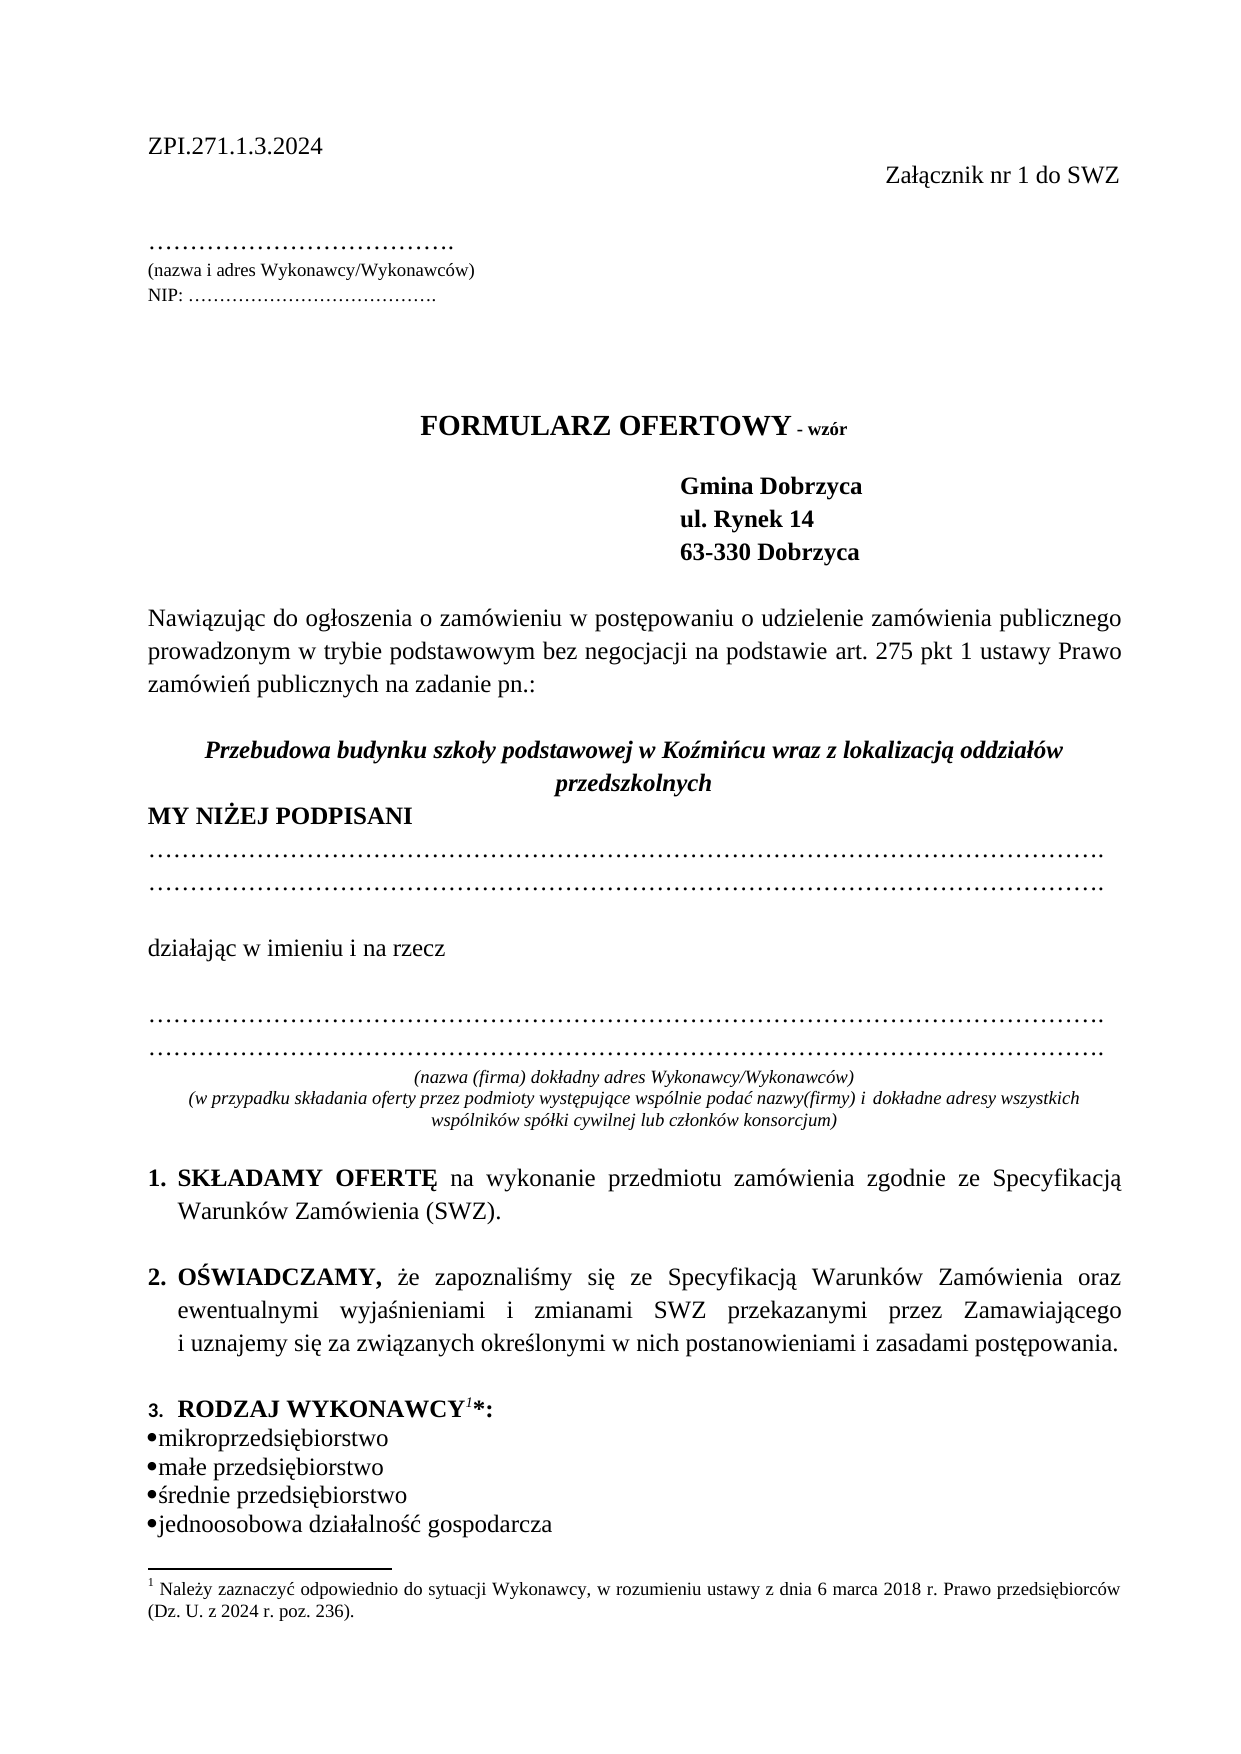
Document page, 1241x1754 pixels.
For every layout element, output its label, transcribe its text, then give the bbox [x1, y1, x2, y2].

text Załącznik nr 1 do SWZ [729, 160, 1120, 189]
text ………………………………. [148, 226, 1120, 255]
text ……………………………………………………………………………………………………. [148, 1032, 1122, 1061]
text ……………………………………………………………………………………………………. [148, 834, 1122, 863]
text działając w imieniu i na rzecz [148, 933, 1122, 962]
list SKŁADAMY OFERTĘ na wykonanie przedmiotu zamówienia zgodnie ze Specyfikacją Warunków Zamówienia (SWZ). [148, 1163, 1122, 1225]
text ……………………………………………………………………………………………………. [148, 999, 1122, 1028]
list OŚWIADCZAMY, że zapoznaliśmy się ze Specyfikacją Warunków Zamówienia oraz ewentualnymi wyjaśnieniami i zmianami SWZ przekazanymi przez Zamawiającego i uznajemy się za związanych określonymi w nich postanowieniami i zasadami postępowania. [148, 1262, 1122, 1357]
text Przebudowa budynku szkoły podstawowej w Koźmińcu wraz z lokalizacją oddziałów przedszkolnych [148, 735, 1122, 797]
text (nazwa i adres Wykonawcy/Wykonawców) [148, 259, 1120, 281]
text (w przypadku składania oferty przez podmioty występujące wspólnie podać nazwy(firmy) i dokładne adresy wszystkich wspólników spółki cywilnej lub członków konsorcjum) [148, 1087, 1122, 1130]
text (nazwa (firma) dokładny adres Wykonawcy/Wykonawców) [148, 1066, 1122, 1087]
text jednoosobowa działalność gospodarcza [148, 1509, 1122, 1538]
list RODZAJ WYKONAWCY*: [148, 1394, 1122, 1423]
text FORMULARZ OFERTOWY - wzór [148, 408, 1120, 441]
text ……………………………………………………………………………………………………. [148, 867, 1122, 896]
text NIP: …………………………………. [148, 284, 1120, 306]
text Nawiązując do ogłoszenia o zamówieniu w postępowaniu o udzielenie zamówienia publicznego prowadzonym w trybie podstawowym bez negocjacji na podstawie art. 275 pkt 1 ustawy Prawo zamówień publicznych na zadanie pn.: [148, 603, 1122, 698]
text MY NIŻEJ PODPISANI [148, 801, 1122, 830]
text mikroprzedsiębiorstwo [148, 1423, 1122, 1452]
text 63-330 Dobrzyca [680, 537, 1120, 566]
text Gmina Dobrzyca [680, 471, 1120, 500]
text średnie przedsiębiorstwo [148, 1481, 1122, 1509]
text małe przedsiębiorstwo [148, 1452, 1122, 1481]
text ZPI.271.1.3.2024 [148, 131, 1122, 160]
text ul. Rynek 14 [680, 504, 1120, 533]
